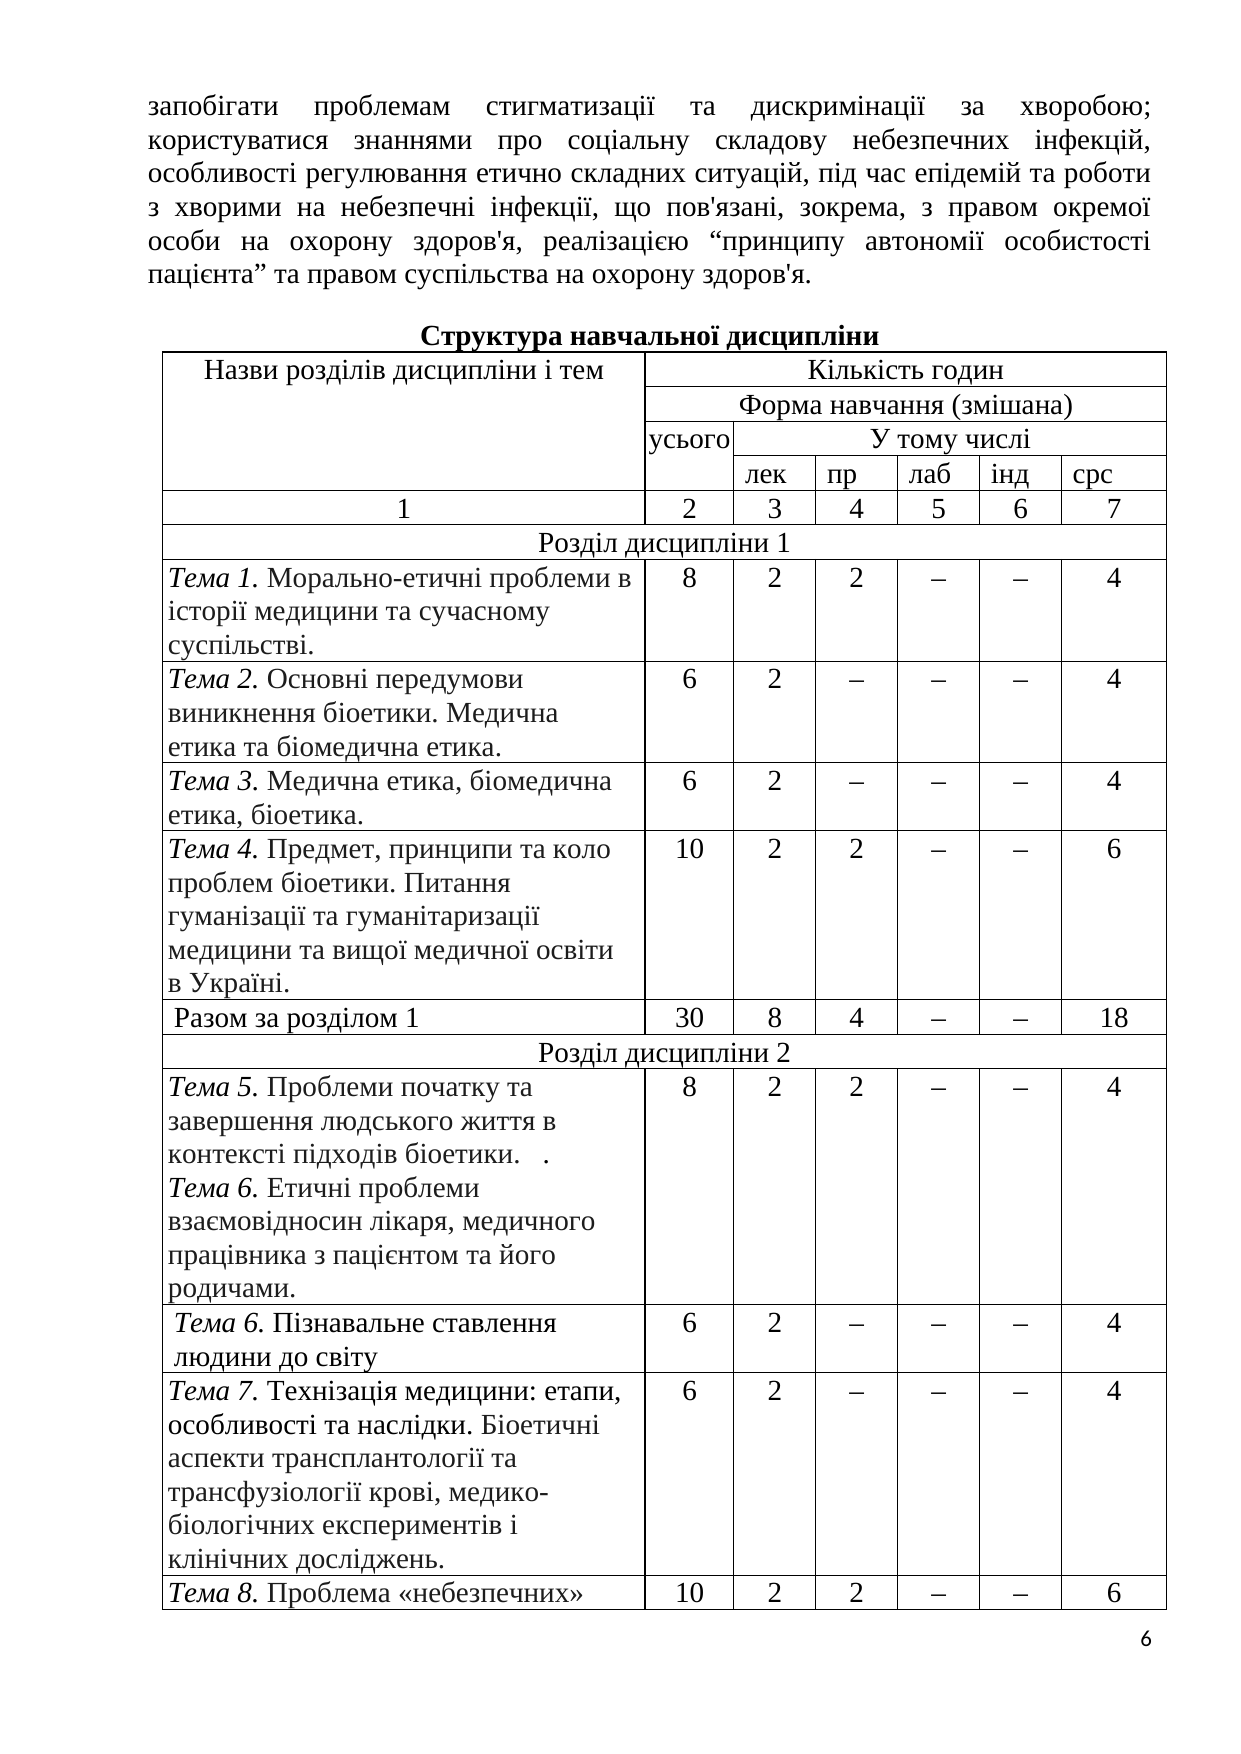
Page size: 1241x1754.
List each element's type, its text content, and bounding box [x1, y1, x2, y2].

table_cell 10 [646, 1576, 733, 1609]
table_cell – [898, 1305, 979, 1372]
table_cell Разом за розділом 1 [163, 1000, 644, 1034]
table_cell 3 [734, 491, 815, 524]
table_cell 6 [646, 662, 733, 762]
table_cell 10 [646, 831, 733, 999]
table_cell 18 [1062, 1000, 1166, 1034]
table_cell Тема 5. Проблеми початку та завершення людського життя в контексті підходів біоетики. . Тема 6. Етичні проблеми взаємовідносин лікаря, медичного працівника з пацієнтом та його родичами. [163, 1069, 644, 1304]
table_cell 2 [816, 1576, 897, 1609]
table_cell 2 [816, 1069, 897, 1304]
table_cell – [898, 1000, 979, 1034]
table_cell пр [816, 456, 897, 490]
table_cell 4 [1062, 662, 1166, 762]
table_cell – [898, 560, 979, 661]
table_cell усього [646, 422, 733, 490]
table_cell 2 [816, 831, 897, 999]
table_cell 6 [646, 763, 733, 830]
table_cell – [816, 1373, 897, 1574]
table_cell інд [980, 456, 1061, 490]
table_cell 7 [1062, 491, 1166, 524]
table_cell – [980, 763, 1061, 830]
table_cell 2 [816, 560, 897, 661]
table_cell 6 [646, 1305, 733, 1372]
table_cell У тому числі [734, 422, 1166, 455]
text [148, 88, 1152, 290]
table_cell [163, 1576, 644, 1609]
table_cell – [980, 831, 1061, 999]
table_cell Тема 2. Основні передумови виникнення біоетики. Медична етика та біомедична етика. [163, 662, 644, 762]
table_cell – [898, 763, 979, 830]
table_cell – [980, 1373, 1061, 1574]
table_cell – [816, 763, 897, 830]
table_cell 8 [646, 560, 733, 661]
table_cell 4 [816, 491, 897, 524]
table_cell срс [1062, 456, 1166, 490]
table_cell – [898, 831, 979, 999]
table_header Назви розділів дисципліни і тем [163, 353, 644, 490]
table_cell Тема 6. Пізнавальне ставлення людини до світу [163, 1305, 644, 1372]
table_cell 2 [734, 831, 815, 999]
table_cell 2 [734, 1305, 815, 1372]
table_cell 8 [734, 1000, 815, 1034]
table_cell 2 [646, 491, 733, 524]
table_cell 2 [734, 1069, 815, 1304]
table_cell Розділ дисципліни 1 [163, 525, 1166, 559]
table_header Кількість годин [646, 353, 1166, 386]
table_cell 4 [1062, 763, 1166, 830]
table_cell – [980, 1305, 1061, 1372]
table_cell Форма навчання (змішана) [646, 387, 1166, 421]
table_cell 6 [1062, 1576, 1166, 1609]
table_cell 6 [980, 491, 1061, 524]
table_cell – [898, 662, 979, 762]
table_cell лек [734, 456, 815, 490]
table_cell 4 [1062, 1305, 1166, 1372]
table_cell 8 [646, 1069, 733, 1304]
table_cell – [980, 1069, 1061, 1304]
table_cell – [816, 662, 897, 762]
table_cell 4 [816, 1000, 897, 1034]
table_cell 2 [734, 1576, 815, 1609]
table_cell 30 [646, 1000, 733, 1034]
table_cell 2 [734, 560, 815, 661]
text Структура навчальної дисципліни [148, 318, 1152, 351]
table_cell 4 [1062, 560, 1166, 661]
table_cell 6 [1062, 831, 1166, 999]
table_cell – [898, 1069, 979, 1304]
table_cell Розділ дисципліни 2 [163, 1035, 1166, 1068]
table_cell 1 [163, 491, 644, 524]
table_cell 6 [646, 1373, 733, 1574]
table_cell 4 [1062, 1373, 1166, 1574]
table_cell 4 [1062, 1069, 1166, 1304]
table_cell – [980, 662, 1061, 762]
table_cell – [980, 560, 1061, 661]
table_cell – [898, 1373, 979, 1574]
table_cell – [816, 1305, 897, 1372]
table_cell Тема 3. Медична етика, біомедична етика, біоетика. [163, 763, 644, 830]
table_cell 5 [898, 491, 979, 524]
table_cell Тема 7. Технізація медицини: етапи, особливості та наслідки. Біоетичні аспекти трансплантології та трансфузіології крові, медико-біологічних експериментів і клінічних досліджень. [163, 1373, 644, 1574]
table_cell 2 [734, 1373, 815, 1574]
table_cell Тема 1. Морально-етичні проблеми в історії медицини та сучасному суспільстві. [163, 560, 644, 661]
table_cell – [980, 1000, 1061, 1034]
table_cell 2 [734, 662, 815, 762]
table_cell лаб [898, 456, 979, 490]
table_cell – [898, 1576, 979, 1609]
table_cell 2 [734, 763, 815, 830]
table_cell – [980, 1576, 1061, 1609]
table_cell Тема 4. Предмет, принципи та коло проблем біоетики. Питання гуманізації та гуманітаризації медицини та вищої медичної освіти в Україні. [163, 831, 644, 999]
